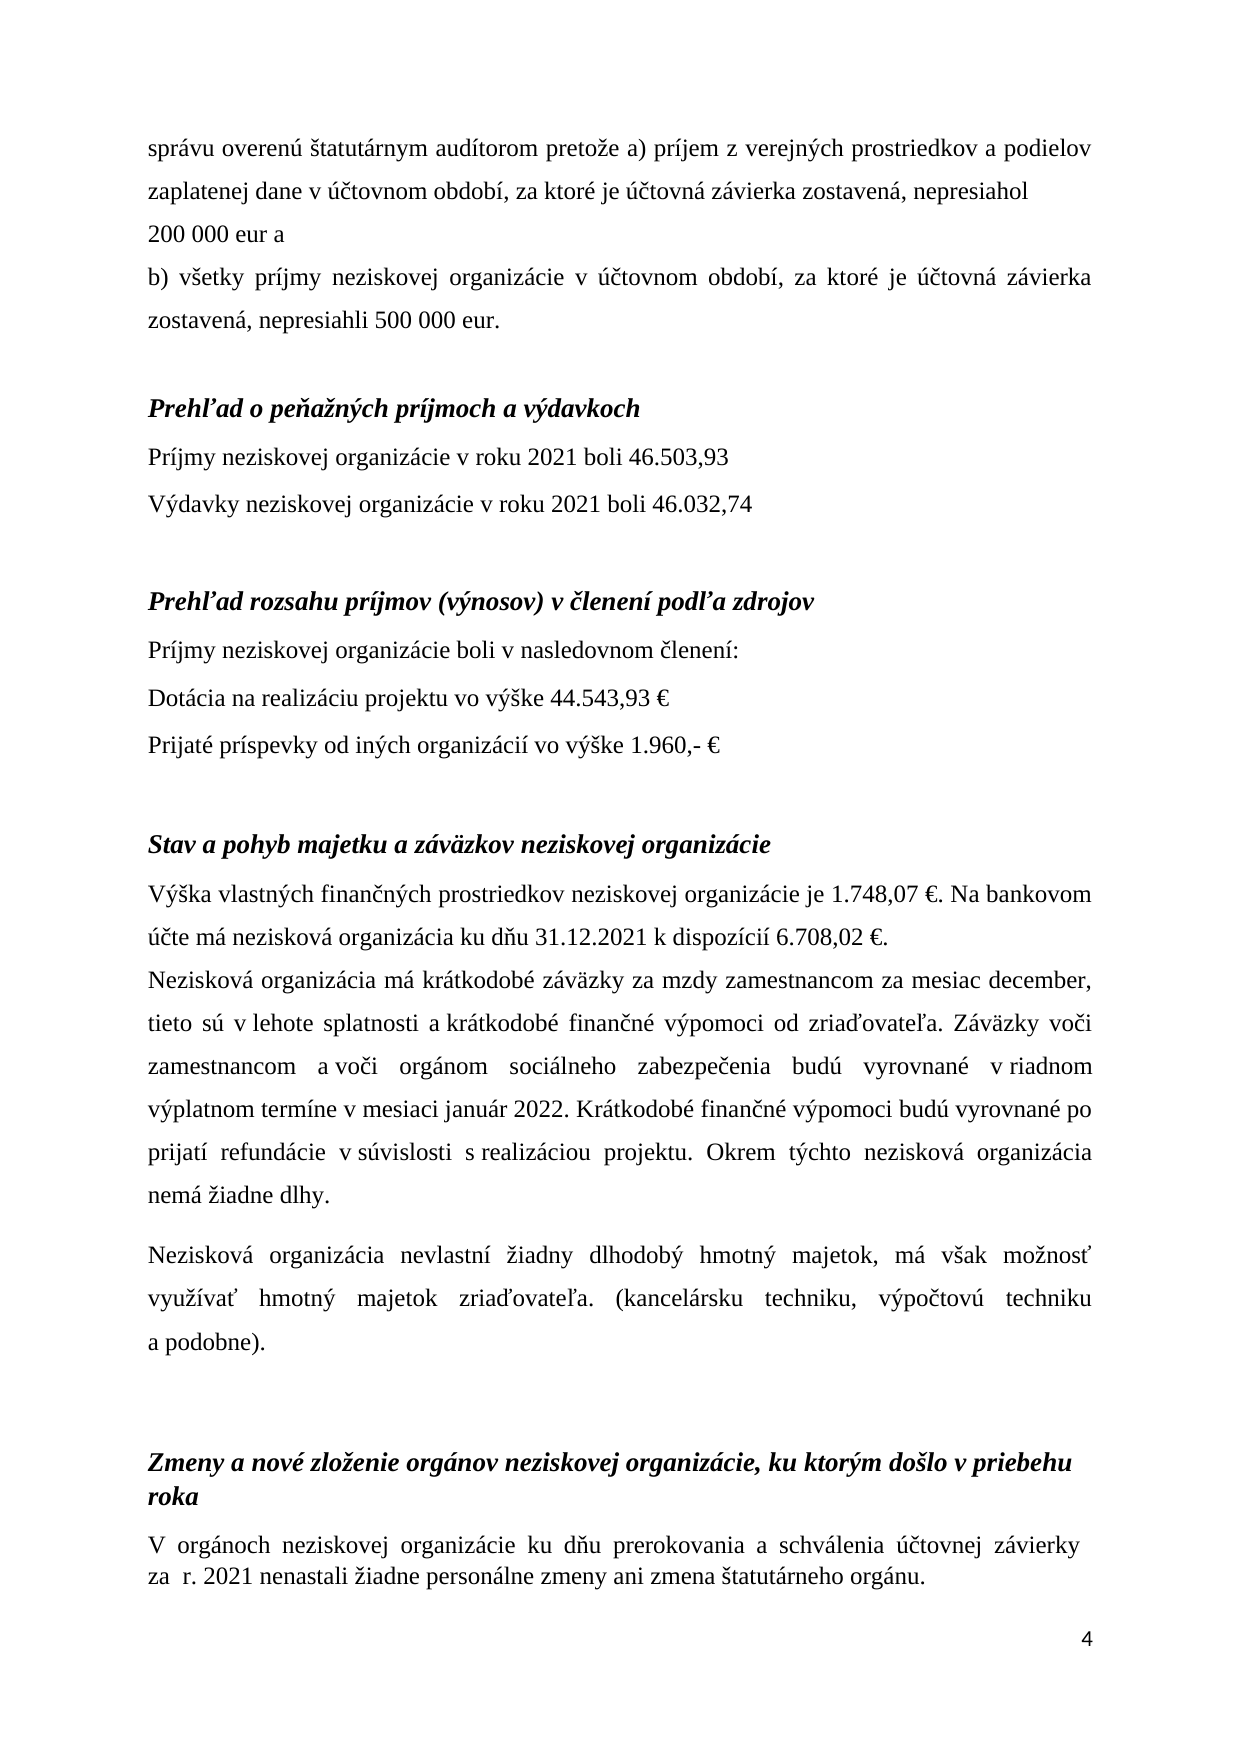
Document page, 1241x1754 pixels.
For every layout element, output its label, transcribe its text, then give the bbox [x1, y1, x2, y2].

text Príjmy neziskovej organizácie v roku 2021 boli 46.503,93 [148, 442, 1093, 471]
text 200 000 eur a [148, 219, 1093, 248]
text Výška vlastných finančných prostriedkov neziskovej organizácie je 1.748,07 €. Na bankovom účte má nezisková organizácia ku dňu 31.12.2021 k dispozícií 6.708,02 €. [148, 879, 1093, 951]
text Prehľad o peňažných príjmoch a výdavkoch [148, 392, 1093, 423]
text Prehľad rozsahu príjmov (výnosov) v členení podľa zdrojov [148, 585, 1093, 616]
text Prijaté príspevky od iných organizácií vo výške 1.960,- € [148, 731, 1093, 759]
text b) všetky príjmy neziskovej organizácie v účtovnom období, za ktoré je účtovná závierka zostavená, nepresiahli 500 000 eur. [148, 262, 1093, 334]
text Príjmy neziskovej organizácie boli v nasledovnom členení: [148, 635, 1093, 664]
text Zmeny a nové zloženie orgánov neziskovej organizácie, ku ktorým došlo v priebehu roka [148, 1446, 1093, 1511]
text V orgánoch neziskovej organizácie ku dňu prerokovania a schválenia účtovnej závierky za r. 2021 nenastali žiadne personálne zmeny ani zmena štatutárneho orgánu. [148, 1530, 1093, 1590]
text Dotácia na realizáciu projektu vo výške 44.543,93 € [148, 683, 1093, 712]
text Výdavky neziskovej organizácie v roku 2021 boli 46.032,74 [148, 489, 1093, 518]
text Nezisková organizácia má krátkodobé záväzky za mzdy zamestnancom za mesiac december, tieto sú v lehote splatnosti a krátkodobé finančné výpomoci od zriaďovateľa. Záväzky voči zamestnancom a voči orgánom sociálneho zabezpečenia budú vyrovnané v riadnom výplatnom termíne v mesiaci január 2022. Krátkodobé finančné výpomoci budú vyrovnané po prijatí refundácie v súvislosti s realizáciou projektu. Okrem týchto nezisková organizácia nemá žiadne dlhy. [148, 965, 1093, 1209]
text Nezisková organizácia nevlastní žiadny dlhodobý hmotný majetok, má však možnosť využívať hmotný majetok zriaďovateľa. (kancelársku techniku, výpočtovú techniku a podobne). [148, 1240, 1093, 1355]
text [148, 133, 1093, 205]
text Stav a pohyb majetku a záväzkov neziskovej organizácie [148, 828, 1093, 860]
